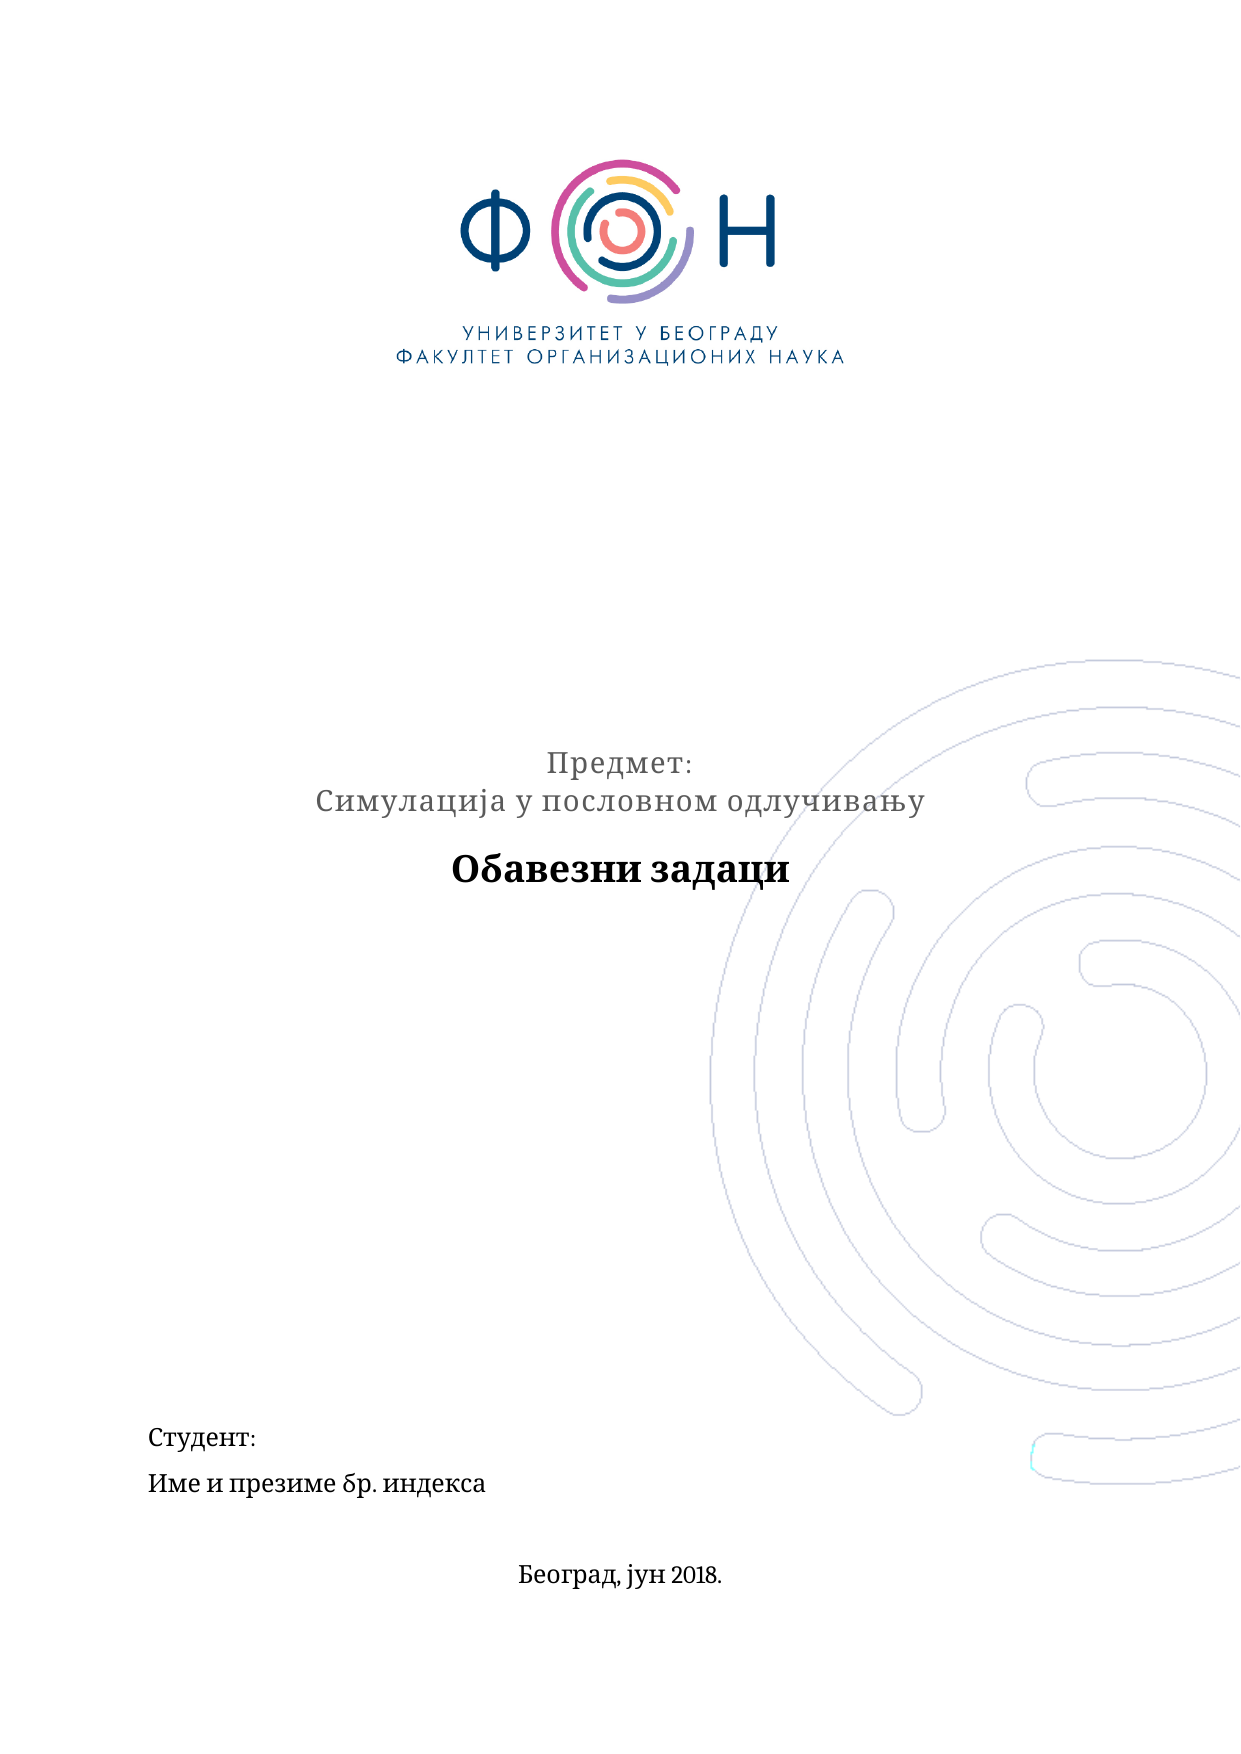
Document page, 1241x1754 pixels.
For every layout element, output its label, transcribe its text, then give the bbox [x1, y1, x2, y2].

picture [699, 649, 1241, 1499]
text Студент: [148, 1424, 1092, 1453]
picture [396, 159, 844, 366]
subtitle Предмет: Симулација у пословном одлучивању [148, 747, 1092, 819]
text Београд, јун 2018. [148, 1561, 1092, 1589]
text Име и презиме бр. индекса [148, 1470, 1092, 1498]
title Обавезни задаци [148, 849, 1092, 892]
